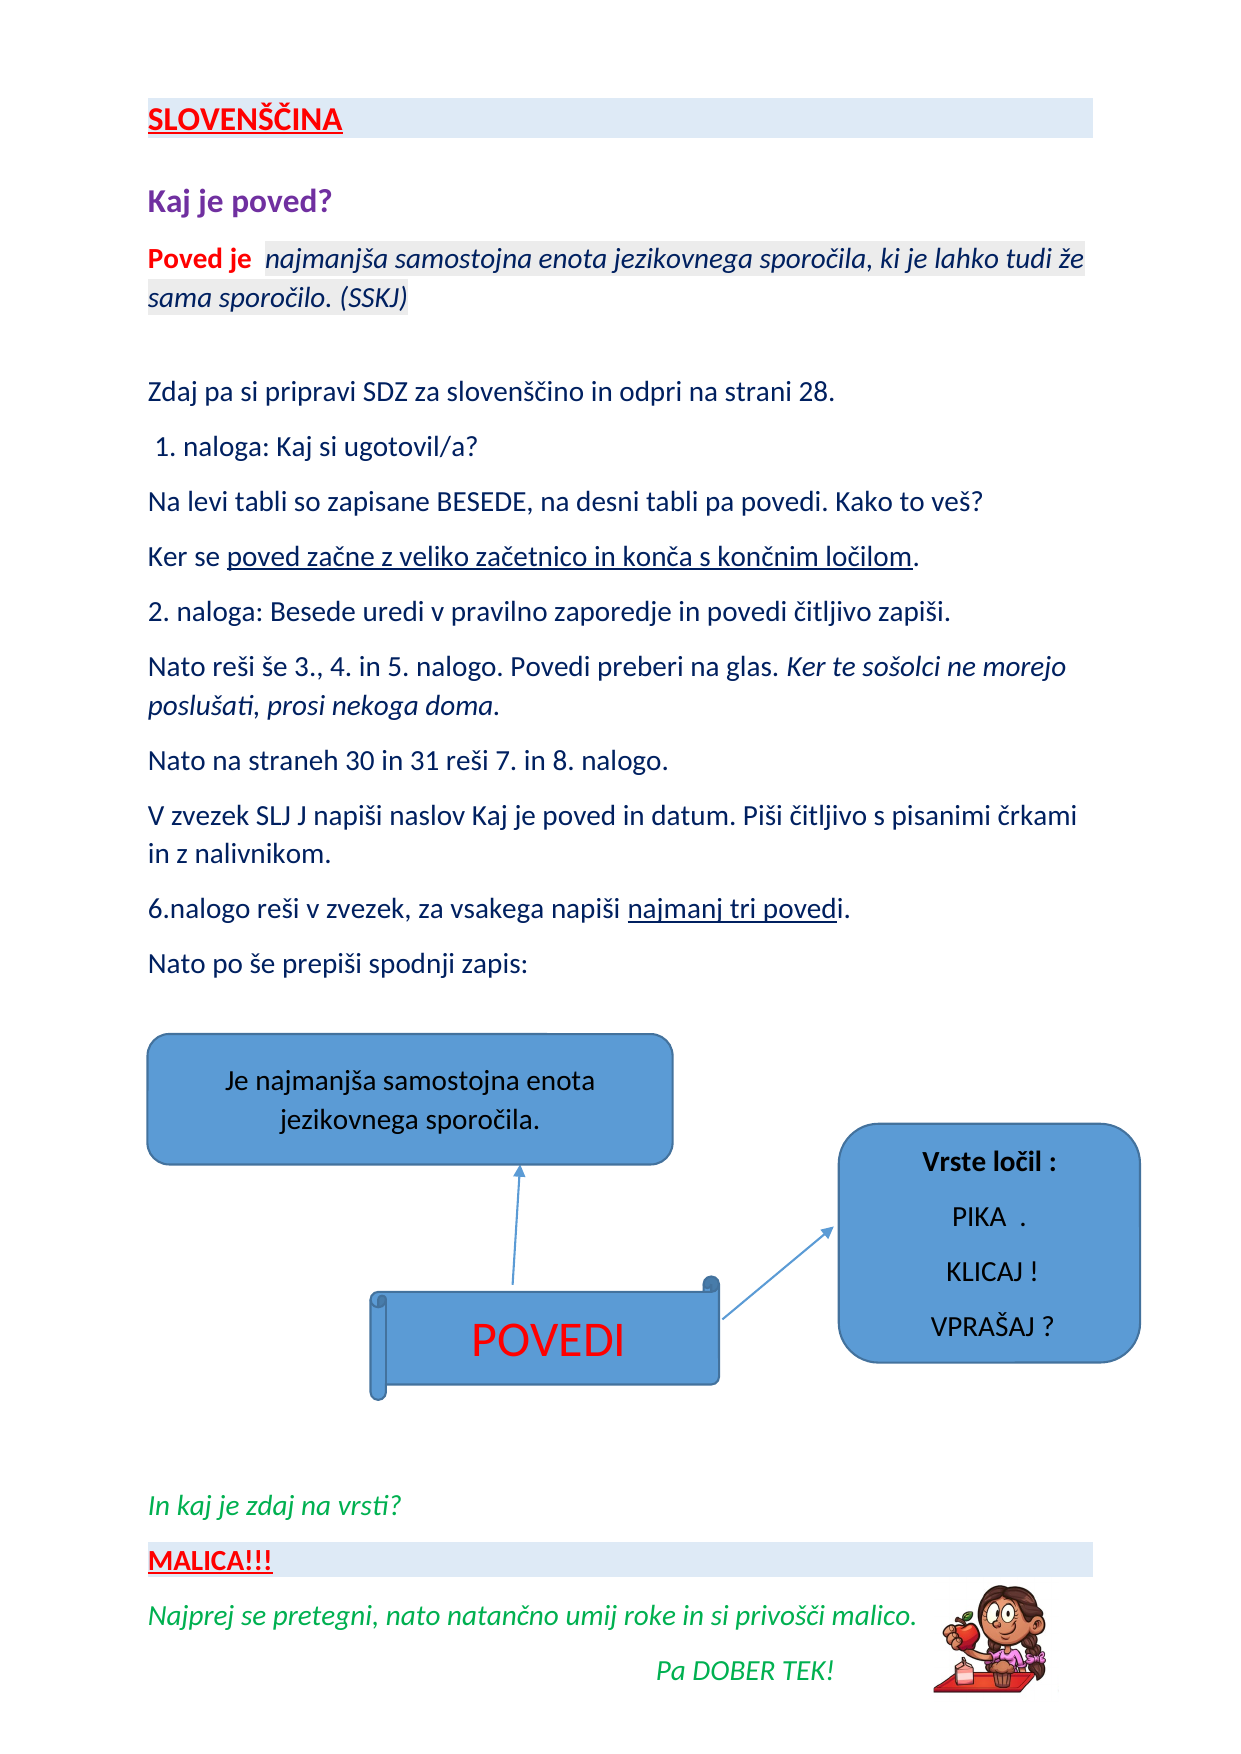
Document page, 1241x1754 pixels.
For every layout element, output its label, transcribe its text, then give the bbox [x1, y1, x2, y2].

text 1. naloga: Kaj si ugotovil/a? [148, 428, 1093, 463]
text In kaj je zdaj na vrsti? [148, 1487, 1093, 1522]
text Nato po še prepiši spodnji zapis: [148, 946, 1093, 981]
text Nato reši še 3., 4. in 5. nalogo. Povedi preberi na glas. Ker te sošolci ne morejo poslušati, prosi nekoga doma. [148, 648, 1093, 722]
text Poved je najmanjša samostojna enota jezikovnega sporočila, ki je lahko tudi že sama sporočilo. (SSKJ) [148, 241, 1093, 315]
picture [933, 1687, 1059, 1702]
text Nato na straneh 30 in 31 reši 7. in 8. nalogo. [148, 742, 1093, 777]
text Na levi tabli so zapisane BESEDE, na desni tabli pa povedi. Kako to veš? [148, 483, 1093, 518]
text Najprej se pretegni, nato natančno umij roke in si privošči malico. [148, 1597, 1093, 1632]
list Zdaj pa si pripravi SDZ za slovenščino in odpri na strani 28. [148, 373, 1093, 408]
text Pa DOBER TEK! [148, 1652, 1093, 1687]
picture [933, 1632, 1059, 1652]
text 2. naloga: Besede uredi v pravilno zaporedje in povedi čitljivo zapiši. [148, 593, 1093, 629]
text V zvezek SLJ J napiši naslov Kaj je poved in datum. Piši čitljivo s pisanimi črkami in z nalivnikom. [148, 797, 1093, 871]
list SLOVENŠČINA [148, 98, 1093, 138]
list MALICA!!! [148, 1542, 1093, 1577]
picture [933, 1577, 1059, 1597]
text Ker se poved začne z veliko začetnico in konča s končnim ločilom. [148, 538, 1093, 574]
list Kaj je poved? [148, 180, 1093, 221]
text 6.nalogo reši v zvezek, za vsakega napiši najmanj tri povedi. [148, 890, 1093, 926]
